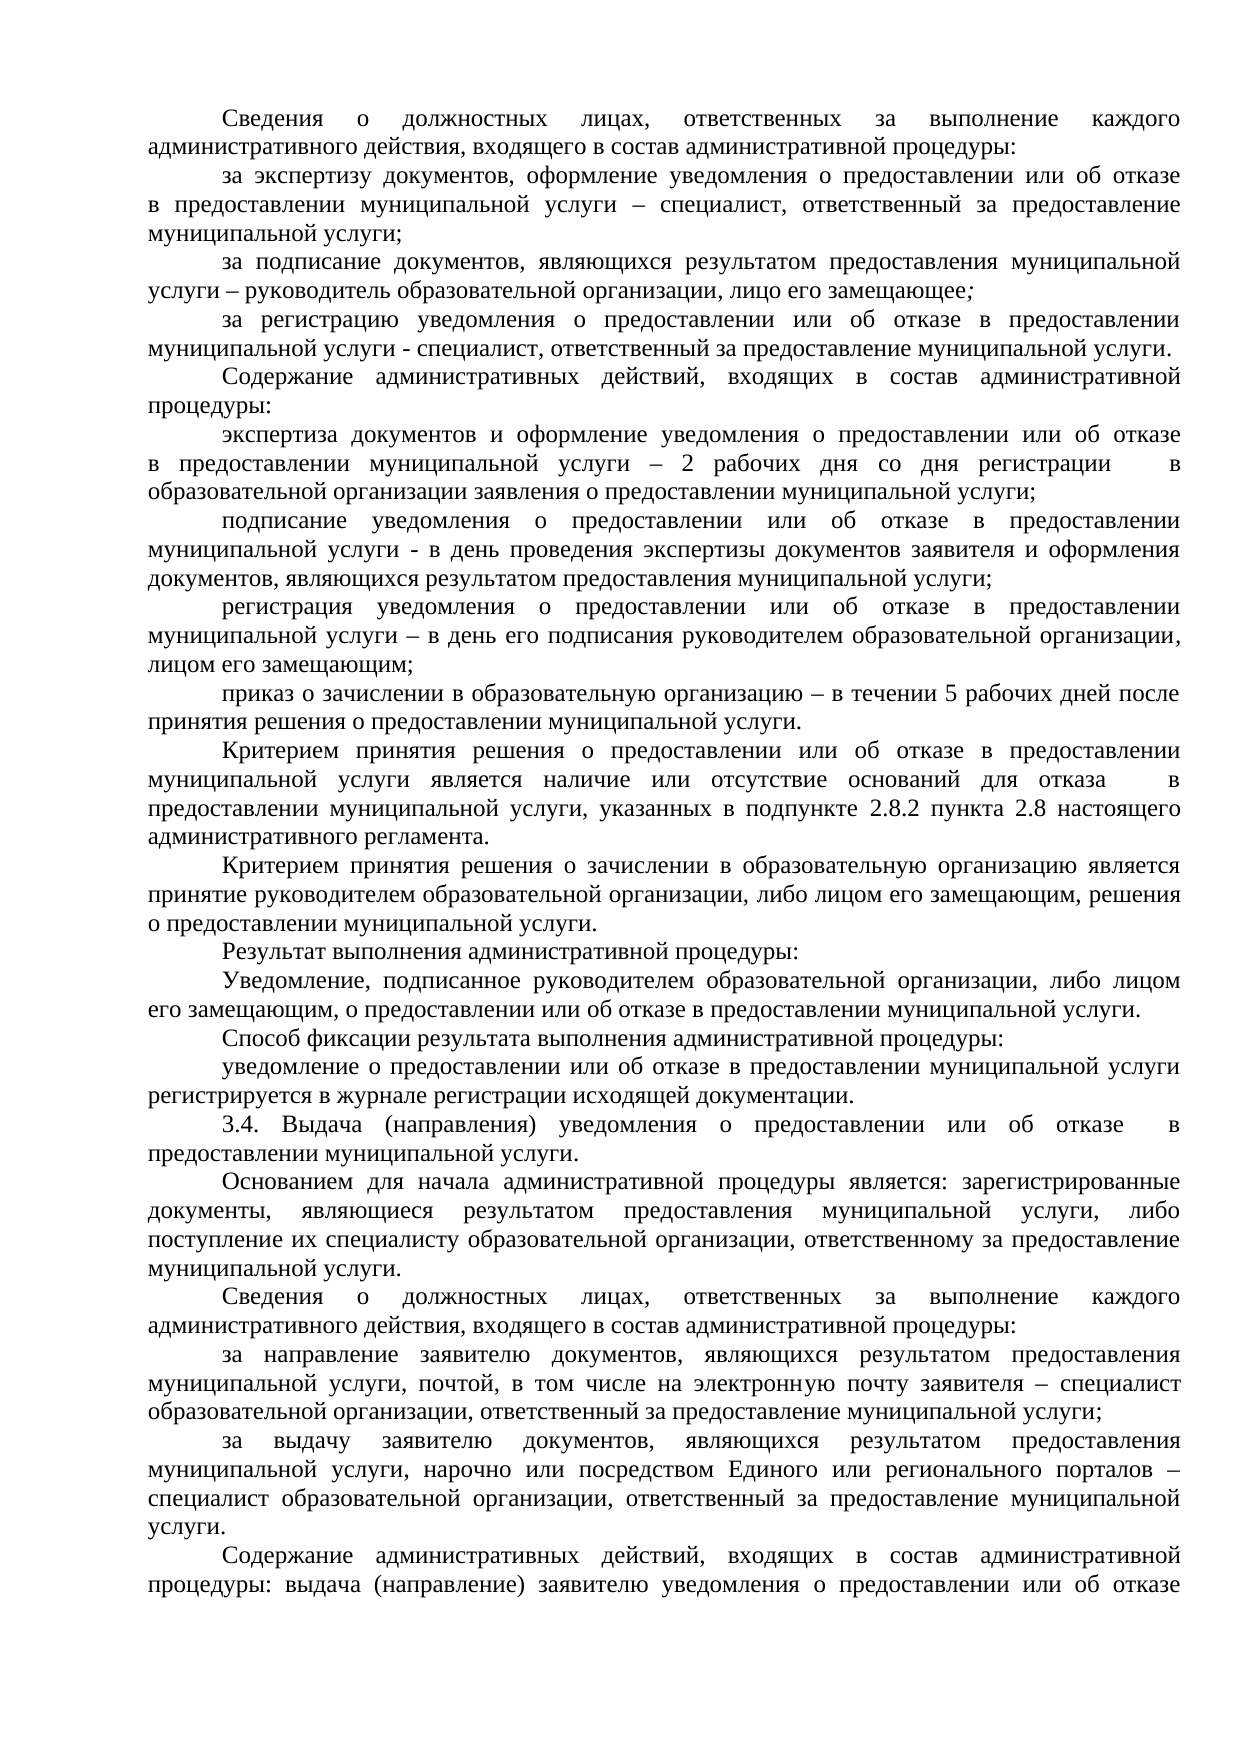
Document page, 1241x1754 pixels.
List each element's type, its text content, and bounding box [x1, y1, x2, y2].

text регистрация уведомления о предоставлении или об отказе в предоставлении муниципальной услуги – в день его подписания руководителем образовательной организации, лицом его замещающим; [148, 591, 1181, 678]
text Способ фиксации результата выполнения административной процедуры: [148, 1023, 1181, 1051]
text приказ о зачислении в образовательную организацию – в течении 5 рабочих дней после принятия решения о предоставлении муниципальной услуги. [148, 678, 1181, 735]
text за подписание документов, являющихся результатом предоставления муниципальной услуги – руководитель образовательной организации, лицо его замещающее; [148, 246, 1181, 304]
text подписание уведомления о предоставлении или об отказе в предоставлении муниципальной услуги - в день проведения экспертизы документов заявителя и оформления документов, являющихся результатом предоставления муниципальной услуги; [148, 505, 1181, 591]
text Содержание административных действий, входящих в состав административной процедуры: [148, 361, 1181, 419]
text экспертиза документов и оформление уведомления о предоставлении или об отказе в предоставлении муниципальной услуги – 2 рабочих дня со дня регистрации в образовательной организации заявления о предоставлении муниципальной услуги; [148, 419, 1181, 505]
text за экспертизу документов, оформление уведомления о предоставлении или об отказе в предоставлении муниципальной услуги – специалист, ответственный за предоставление муниципальной услуги; [148, 160, 1181, 246]
text Сведения о должностных лицах, ответственных за выполнение каждого административного действия, входящего в состав административной процедуры: [148, 1281, 1181, 1339]
text Критерием принятия решения о зачислении в образовательную организацию является принятие руководителем образовательной организации, либо лицом его замещающим, решения о предоставлении муниципальной услуги. [148, 850, 1181, 936]
text уведомление о предоставлении или об отказе в предоставлении муниципальной услуги регистрируется в журнале регистрации исходящей документации. [148, 1051, 1181, 1109]
text за выдачу заявителю документов, являющихся результатом предоставления муниципальной услуги, нарочно или посредством Единого или регионального порталов – специалист образовательной организации, ответственный за предоставление муниципальной услуги. [148, 1425, 1181, 1540]
text за регистрацию уведомления о предоставлении или об отказе в предоставлении муниципальной услуги - специалист, ответственный за предоставление муниципальной услуги. [148, 304, 1181, 361]
text Результат выполнения административной процедуры: [148, 936, 1181, 965]
text за направление заявителю документов, являющихся результатом предоставления муниципальной услуги, почтой, в том числе на электронную почту заявителя – специалист образовательной организации, ответственный за предоставление муниципальной услуги; [148, 1339, 1181, 1425]
text Уведомление, подписанное руководителем образовательной организации, либо лицом его замещающим, о предоставлении или об отказе в предоставлении муниципальной услуги. [148, 965, 1181, 1023]
text 3.4. Выдача (направления) уведомления о предоставлении или об отказе в предоставлении муниципальной услуги. [148, 1109, 1181, 1166]
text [148, 1540, 1181, 1598]
text Сведения о должностных лицах, ответственных за выполнение каждого административного действия, входящего в состав административной процедуры: [148, 103, 1181, 160]
text Основанием для начала административной процедуры является: зарегистрированные документы, являющиеся результатом предоставления муниципальной услуги, либо поступление их специалисту образовательной организации, ответственному за предоставление муниципальной услуги. [148, 1166, 1181, 1281]
text Критерием принятия решения о предоставлении или об отказе в предоставлении муниципальной услуги является наличие или отсутствие оснований для отказа в предоставлении муниципальной услуги, указанных в подпункте 2.8.2 пункта 2.8 настоящего административного регламента. [148, 735, 1181, 850]
